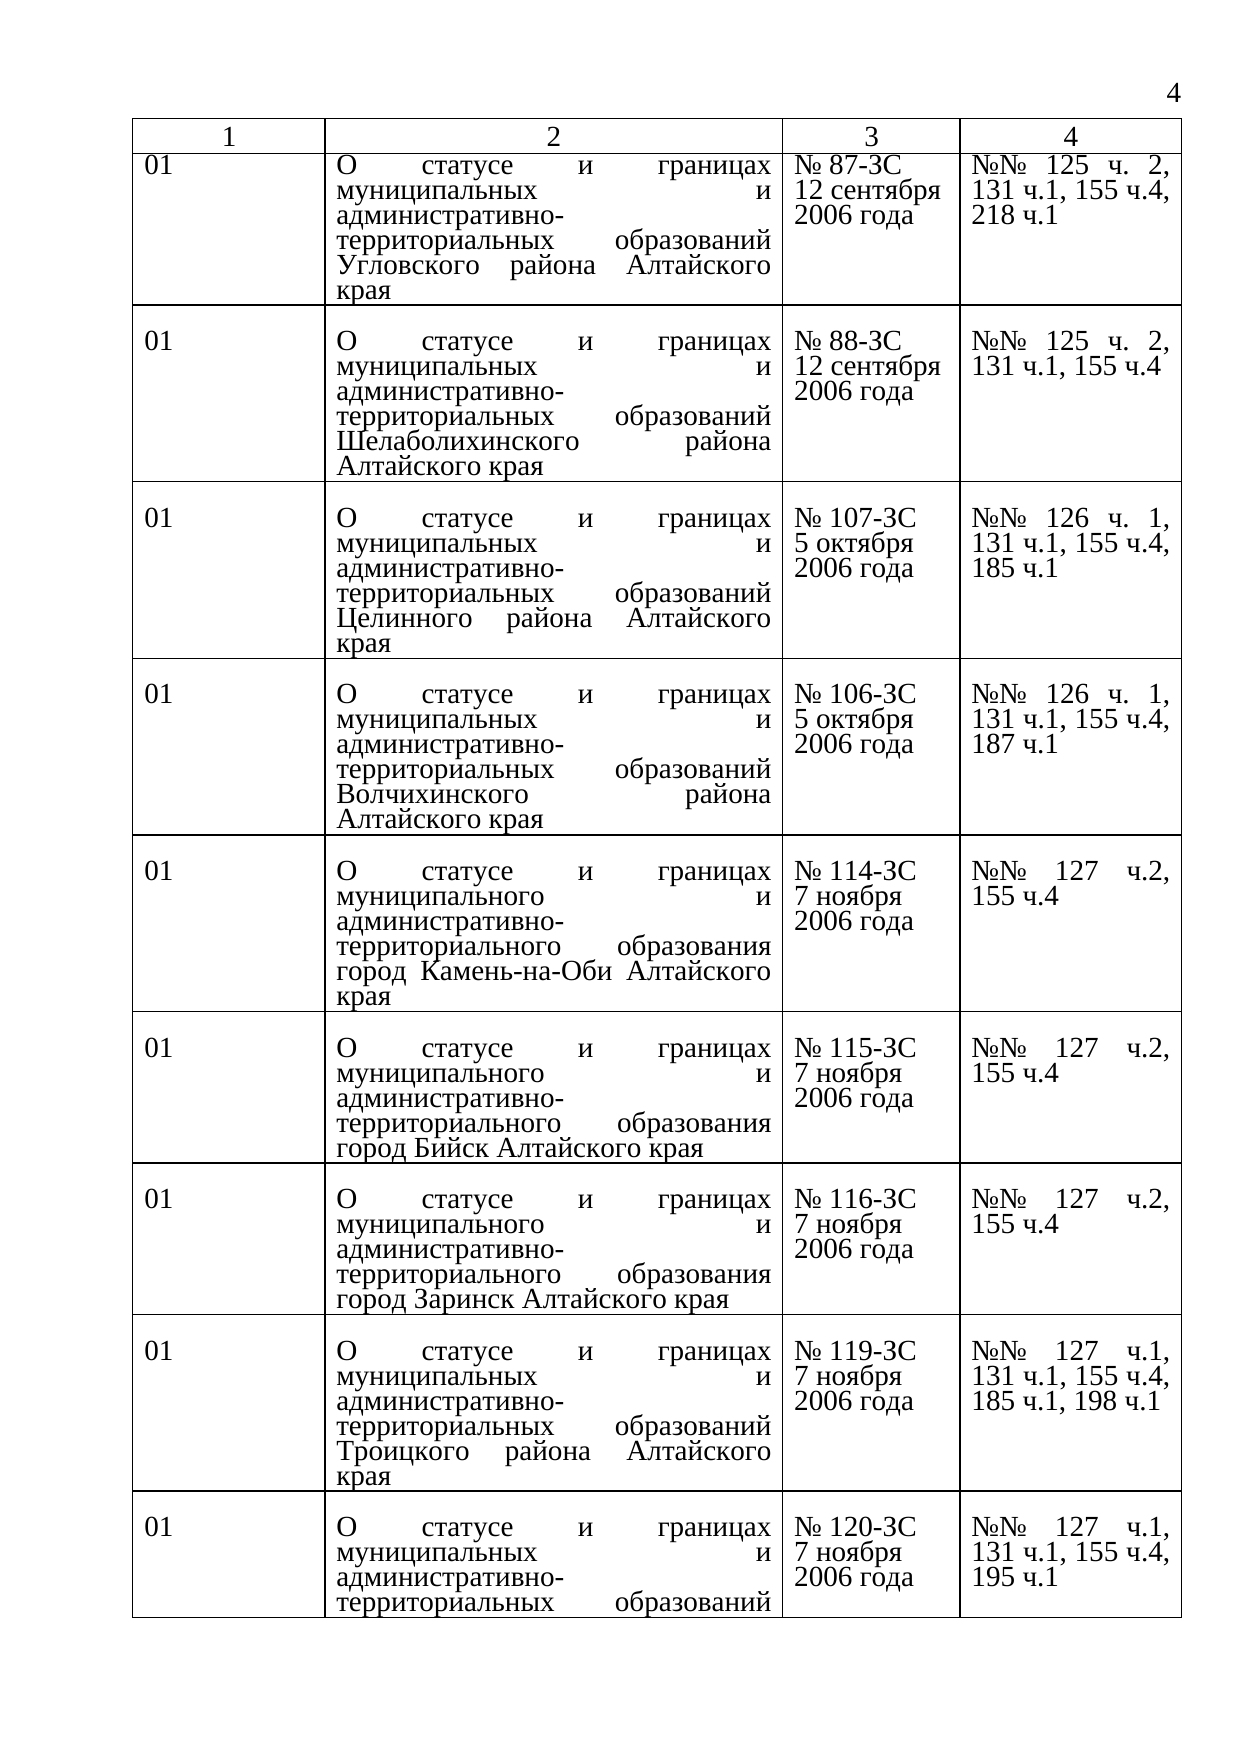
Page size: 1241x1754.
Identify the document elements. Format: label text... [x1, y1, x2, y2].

table_cell № 119-ЗС 7 ноября 2006 года [783, 1315, 959, 1490]
table_cell № 107-ЗС 5 октября 2006 года [783, 482, 959, 657]
table_cell № 87-ЗС 12 сентября 2006 года [783, 154, 959, 304]
table_header 4 [961, 119, 1181, 153]
table_cell 01 [133, 482, 324, 657]
table_cell №№ 126 ч. 1, 131 ч.1, 155 ч.4, 185 ч.1 [961, 482, 1181, 657]
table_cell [326, 1492, 782, 1617]
table_cell №№ 127 ч.2, 155 ч.4 [961, 1012, 1181, 1162]
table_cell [326, 154, 782, 304]
table_cell № 88-ЗС 12 сентября 2006 года [783, 306, 959, 481]
table_cell 01 [133, 1492, 324, 1617]
table_cell №№ 127 ч.2, 155 ч.4 [961, 1164, 1181, 1314]
table_cell 01 [133, 1164, 324, 1314]
table_cell №№ 127 ч.2, 155 ч.4 [961, 836, 1181, 1011]
table_cell 01 [133, 836, 324, 1011]
table_cell О статусе и границах муниципальных и административно-территориальных образований Целинного района Алтайского края [326, 482, 782, 657]
table_cell № 115-ЗС 7 ноября 2006 года [783, 1012, 959, 1162]
table_header 2 [326, 119, 782, 153]
table_cell О статусе и границах муниципального и административно-территориального образования город Заринск Алтайского края [326, 1164, 782, 1314]
table_header 1 [133, 119, 324, 153]
table_cell 01 [133, 154, 324, 304]
table_cell 01 [133, 659, 324, 834]
table_cell 01 [133, 306, 324, 481]
table_cell № 106-ЗС 5 октября 2006 года [783, 659, 959, 834]
table_cell №№ 125 ч. 2, 131 ч.1, 155 ч.4 [961, 306, 1181, 481]
table_cell №№ 127 ч.1, 131 ч.1, 155 ч.4, 185 ч.1, 198 ч.1 [961, 1315, 1181, 1490]
table_cell № 116-ЗС 7 ноября 2006 года [783, 1164, 959, 1314]
table_cell №№ 125 ч. 2, 131 ч.1, 155 ч.4, 218 ч.1 [961, 154, 1181, 304]
table_cell № 114-ЗС 7 ноября 2006 года [783, 836, 959, 1011]
table_header 3 [783, 119, 959, 153]
table_cell № 120-ЗС 7 ноября 2006 года [783, 1492, 959, 1617]
table_cell №№ 126 ч. 1, 131 ч.1, 155 ч.4, 187 ч.1 [961, 659, 1181, 834]
table_cell 01 [133, 1315, 324, 1490]
table_cell О статусе и границах муниципального и административно-территориального образования город Бийск Алтайского края [326, 1012, 782, 1162]
table_cell 01 [133, 1012, 324, 1162]
table_cell О статусе и границах муниципальных и административно-территориальных образований Шелаболихинского района Алтайского края [326, 306, 782, 481]
table_cell О статусе и границах муниципального и административно-территориального образования город Камень-на-Оби Алтайского края [326, 836, 782, 1011]
table_cell О статусе и границах муниципальных и административно-территориальных образований Волчихинского района Алтайского края [326, 659, 782, 834]
table_cell О статусе и границах муниципальных и административно-территориальных образований Троицкого района Алтайского края [326, 1315, 782, 1490]
table_cell №№ 127 ч.1, 131 ч.1, 155 ч.4, 195 ч.1 [961, 1492, 1181, 1617]
